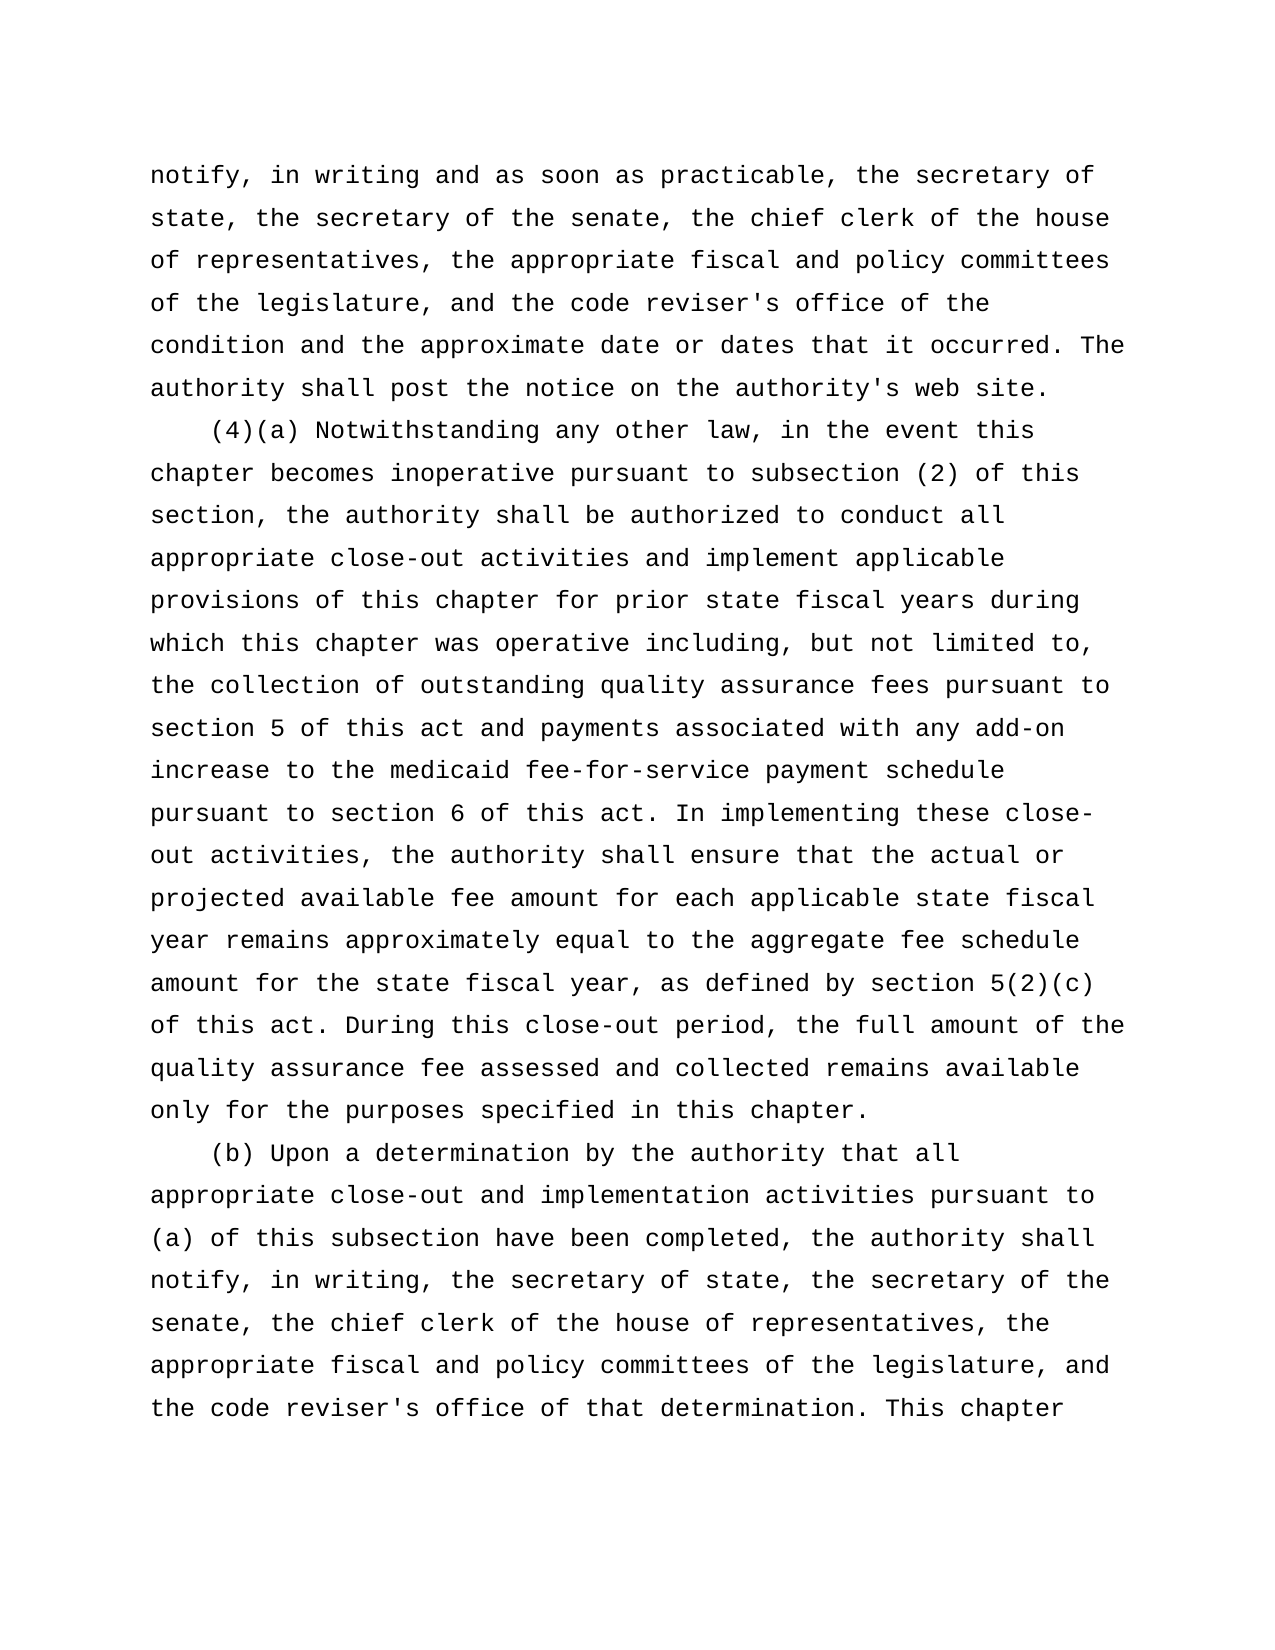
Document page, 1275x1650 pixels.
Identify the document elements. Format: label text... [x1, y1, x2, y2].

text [150, 150, 1125, 405]
text (4)(a) Notwithstanding any other law, in the event this chapter becomes inoperative pursuant to subsection (2) of this section, the authority shall be authorized to conduct all appropriate close-out activities and implement applicable provisions of this chapter for prior state fiscal years during which this chapter was operative including, but not limited to, the collection of outstanding quality assurance fees pursuant to section 5 of this act and payments associated with any add-on increase to the medicaid fee-for-service payment schedule pursuant to section 6 of this act. In implementing these close-out activities, the authority shall ensure that the actual or projected available fee amount for each applicable state fiscal year remains approximately equal to the aggregate fee schedule amount for the state fiscal year, as defined by section 5(2)(c) of this act. During this close-out period, the full amount of the quality assurance fee assessed and collected remains available only for the purposes specified in this chapter. [150, 405, 1125, 1127]
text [150, 1127, 1125, 1425]
